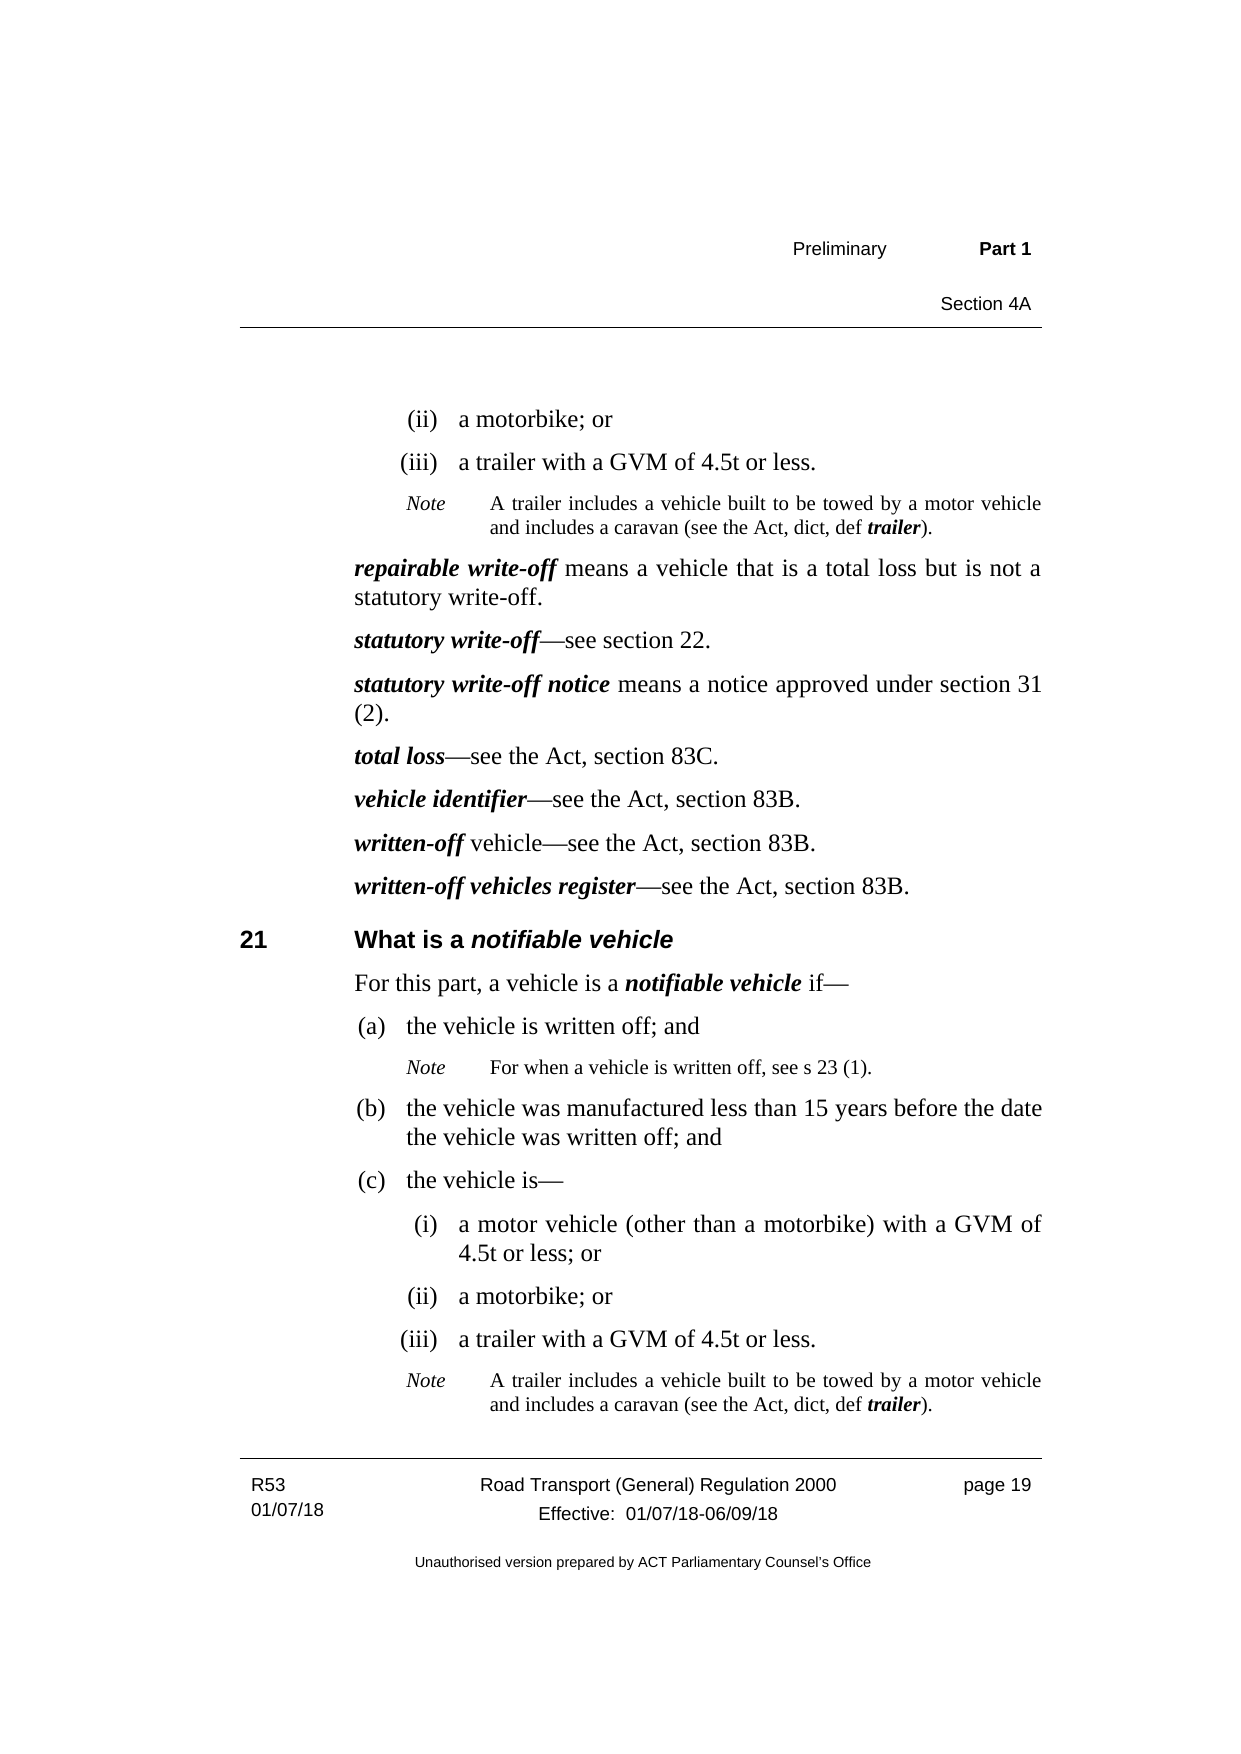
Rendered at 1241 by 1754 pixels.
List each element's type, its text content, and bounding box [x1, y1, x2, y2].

text (a) the vehicle is written off; and [239, 1011, 1042, 1040]
text statutory write-off—see section 22. [354, 626, 1042, 654]
text (i) a motor vehicle (other than a motorbike) with a GVM of 4.5t or less; or [239, 1209, 1042, 1266]
text (b) the vehicle was manufactured less than 15 years before the date the vehicle was written off; and [239, 1093, 1042, 1151]
text (iii) a trailer with a GVM of 4.5t or less. [239, 447, 1042, 476]
text statutory write-off notice means a notice approved under section 31 (2). [354, 669, 1042, 726]
text Note A trailer includes a vehicle built to be towed by a motor vehicle and includes a caravan (see the Act, dict, def trailer). [406, 1368, 1042, 1416]
text total loss—see the Act, section 83C. [354, 741, 1042, 770]
text For this part, a vehicle is a notifiable vehicle if— [354, 968, 1042, 997]
text 21 What is a notifiable vehicle [239, 925, 1042, 953]
text (iii) a trailer with a GVM of 4.5t or less. [239, 1324, 1042, 1353]
text (ii) a motorbike; or [239, 1281, 1042, 1310]
text written-off vehicle—see the Act, section 83B. [354, 828, 1042, 856]
text (c) the vehicle is— [239, 1166, 1042, 1194]
text (ii) a motorbike; or [239, 404, 1042, 433]
text written-off vehicles register—see the Act, section 83B. [354, 871, 1042, 900]
text Note A trailer includes a vehicle built to be towed by a motor vehicle and includes a caravan (see the Act, dict, def trailer). [406, 491, 1042, 539]
text repairable write-off means a vehicle that is a total loss but is not a statutory write-off. [354, 553, 1042, 611]
text vehicle identifier—see the Act, section 83B. [354, 784, 1042, 813]
text Note For when a vehicle is written off, see s 23 (1). [406, 1055, 1042, 1079]
